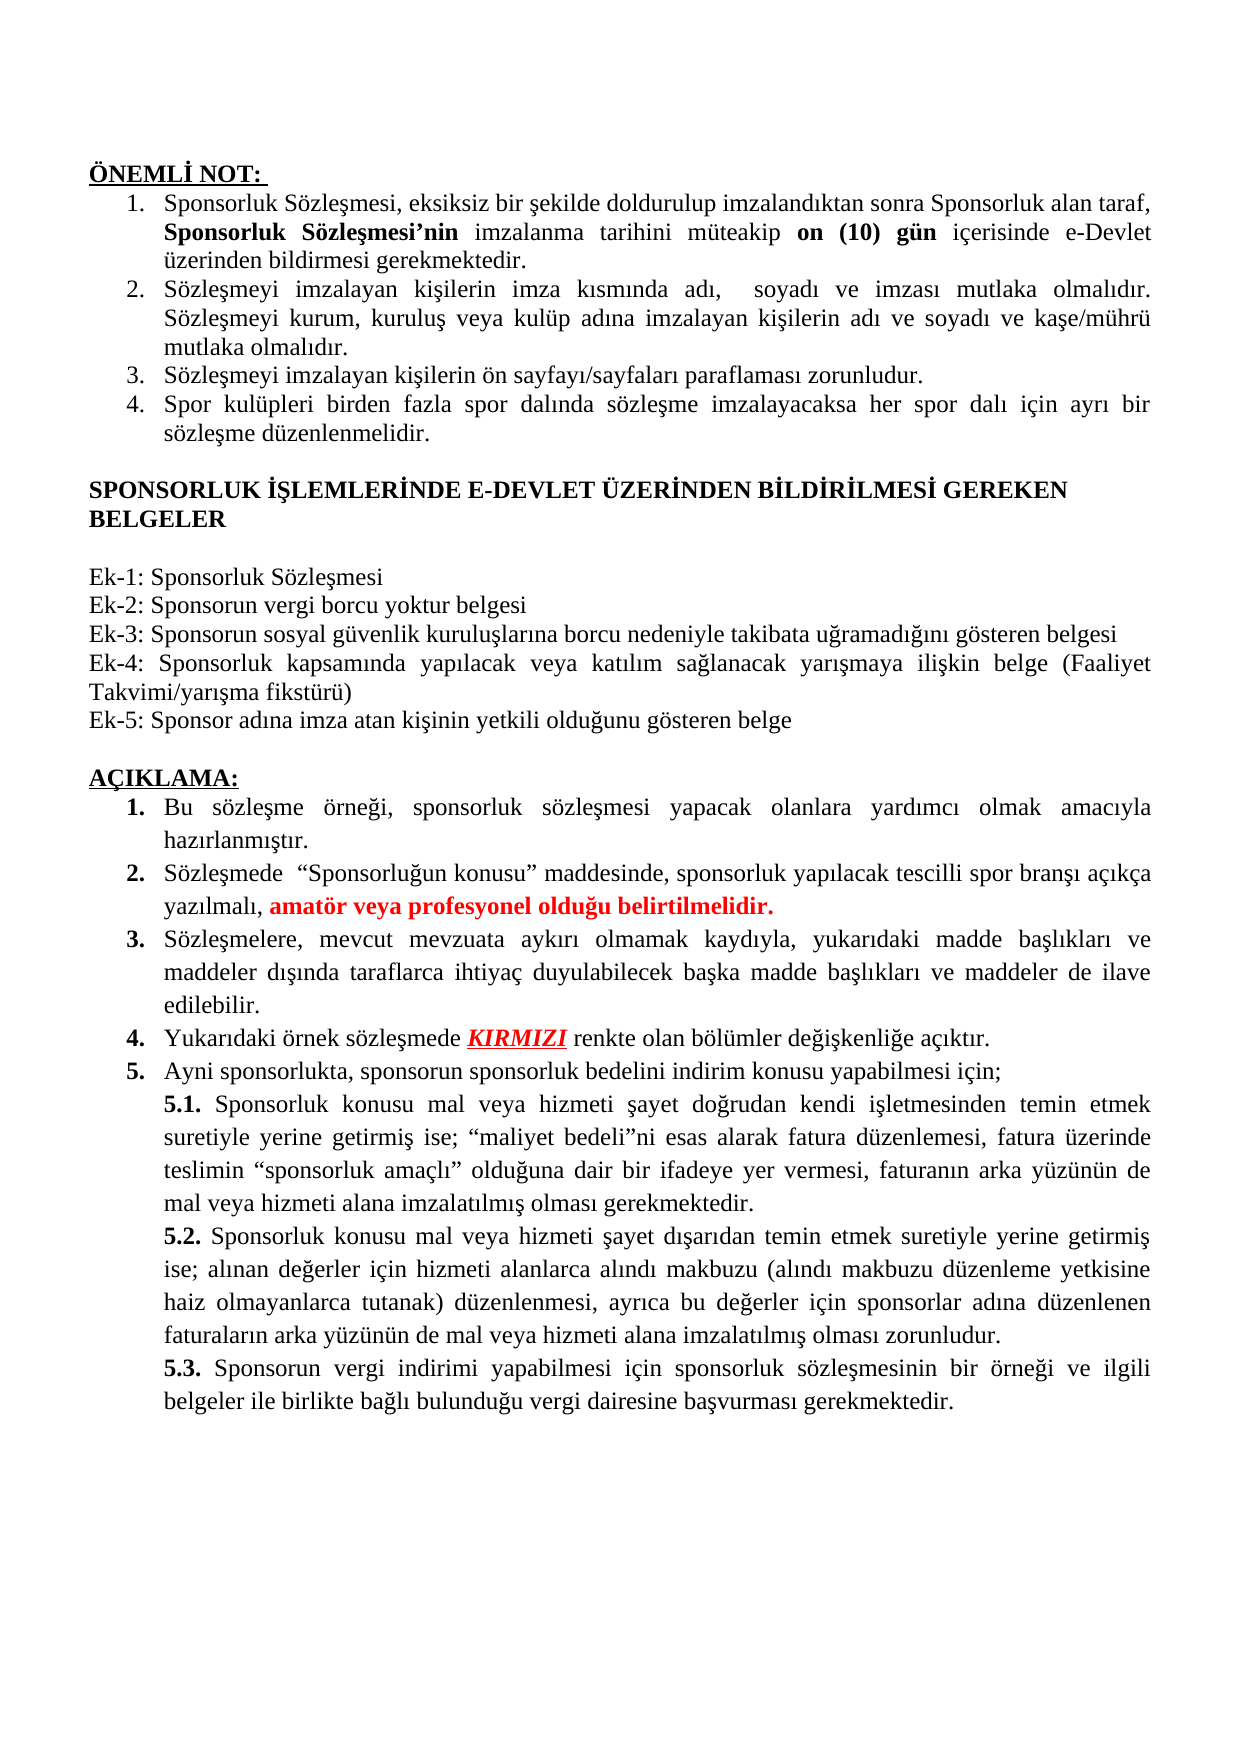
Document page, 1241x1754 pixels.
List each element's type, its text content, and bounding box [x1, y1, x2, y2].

text AÇIKLAMA: [89, 763, 1152, 792]
list Bu sözleşme örneği, sponsorluk sözleşmesi yapacak olanlara yardımcı olmak amacıyla hazırlanmıştır. [126, 792, 1152, 854]
list 5.1. Sponsorluk konusu mal veya hizmeti şayet doğrudan kendi işletmesinden temin etmek suretiyle yerine getirmiş ise; “maliyet bedeli”ni esas alarak fatura düzenlemesi, fatura üzerinde teslimin “sponsorluk amaçlı” olduğuna dair bir ifadeye yer vermesi, faturanın arka yüzünün de mal veya hizmeti alana imzalatılmış olması gerekmektedir. [164, 1089, 1152, 1217]
list Sözleşmede “Sponsorluğun konusu” maddesinde, sponsorluk yapılacak tescilli spor branşı açıkça yazılmalı, amatör veya profesyonel olduğu belirtilmelidir. [126, 858, 1152, 920]
text Ek-1: Sponsorluk Sözleşmesi [89, 562, 1152, 591]
text SPONSORLUK İŞLEMLERİNDE E-DEVLET ÜZERİNDEN BİLDİRİLMESİ GEREKEN BELGELER [89, 476, 1152, 533]
list Sözleşmeyi imzalayan kişilerin ön sayfayı/sayfaları paraflaması zorunludur. [126, 361, 1152, 389]
list 5.3. Sponsorun vergi indirimi yapabilmesi için sponsorluk sözleşmesinin bir örneği ve ilgili belgeler ile birlikte bağlı bulunduğu vergi dairesine başvurması gerekmektedir. [164, 1353, 1152, 1415]
list Ayni sponsorlukta, sponsorun sponsorluk bedelini indirim konusu yapabilmesi için; [126, 1056, 1152, 1085]
list Sözleşmeyi imzalayan kişilerin imza kısmında adı, soyadı ve imzası mutlaka olmalıdır. Sözleşmeyi kurum, kuruluş veya kulüp adına imzalayan kişilerin adı ve soyadı ve kaşe/mührü mutlaka olmalıdır. [126, 274, 1152, 361]
list Sözleşmelere, mevcut mevzuata aykırı olmamak kaydıyla, yukarıdaki madde başlıkları ve maddeler dışında taraflarca ihtiyaç duyulabilecek başka madde başlıkları ve maddeler de ilave edilebilir. [126, 924, 1152, 1019]
text ÖNEMLİ NOT: [89, 159, 1152, 188]
text Ek-3: Sponsorun sosyal güvenlik kuruluşlarına borcu nedeniyle takibata uğramadığını gösteren belgesi [89, 619, 1152, 648]
text Ek-5: Sponsor adına imza atan kişinin yetkili olduğunu gösteren belge [89, 706, 1152, 734]
list 5.2. Sponsorluk konusu mal veya hizmeti şayet dışarıdan temin etmek suretiyle yerine getirmiş ise; alınan değerler için hizmeti alanlarca alındı makbuzu (alındı makbuzu düzenleme yetkisine haiz olmayanlarca tutanak) düzenlenmesi, ayrıca bu değerler için sponsorlar adına düzenlenen faturaların arka yüzünün de mal veya hizmeti alana imzalatılmış olması zorunludur. [164, 1221, 1152, 1349]
text Ek-2: Sponsorun vergi borcu yoktur belgesi [89, 591, 1152, 619]
list Sponsorluk Sözleşmesi, eksiksiz bir şekilde doldurulup imzalandıktan sonra Sponsorluk alan taraf, Sponsorluk Sözleşmesi’nin imzalanma tarihini müteakip on (10) gün içerisinde e-Devlet üzerinden bildirmesi gerekmektedir. [126, 188, 1152, 274]
text Ek-4: Sponsorluk kapsamında yapılacak veya katılım sağlanacak yarışmaya ilişkin belge (Faaliyet Takvimi/yarışma fikstürü) [89, 648, 1152, 706]
list Yukarıdaki örnek sözleşmede KIRMIZI renkte olan bölümler değişkenliğe açıktır. [126, 1023, 1152, 1052]
list Spor kulüpleri birden fazla spor dalında sözleşme imzalayacaksa her spor dalı için ayrı bir sözleşme düzenlenmelidir. [126, 389, 1152, 447]
